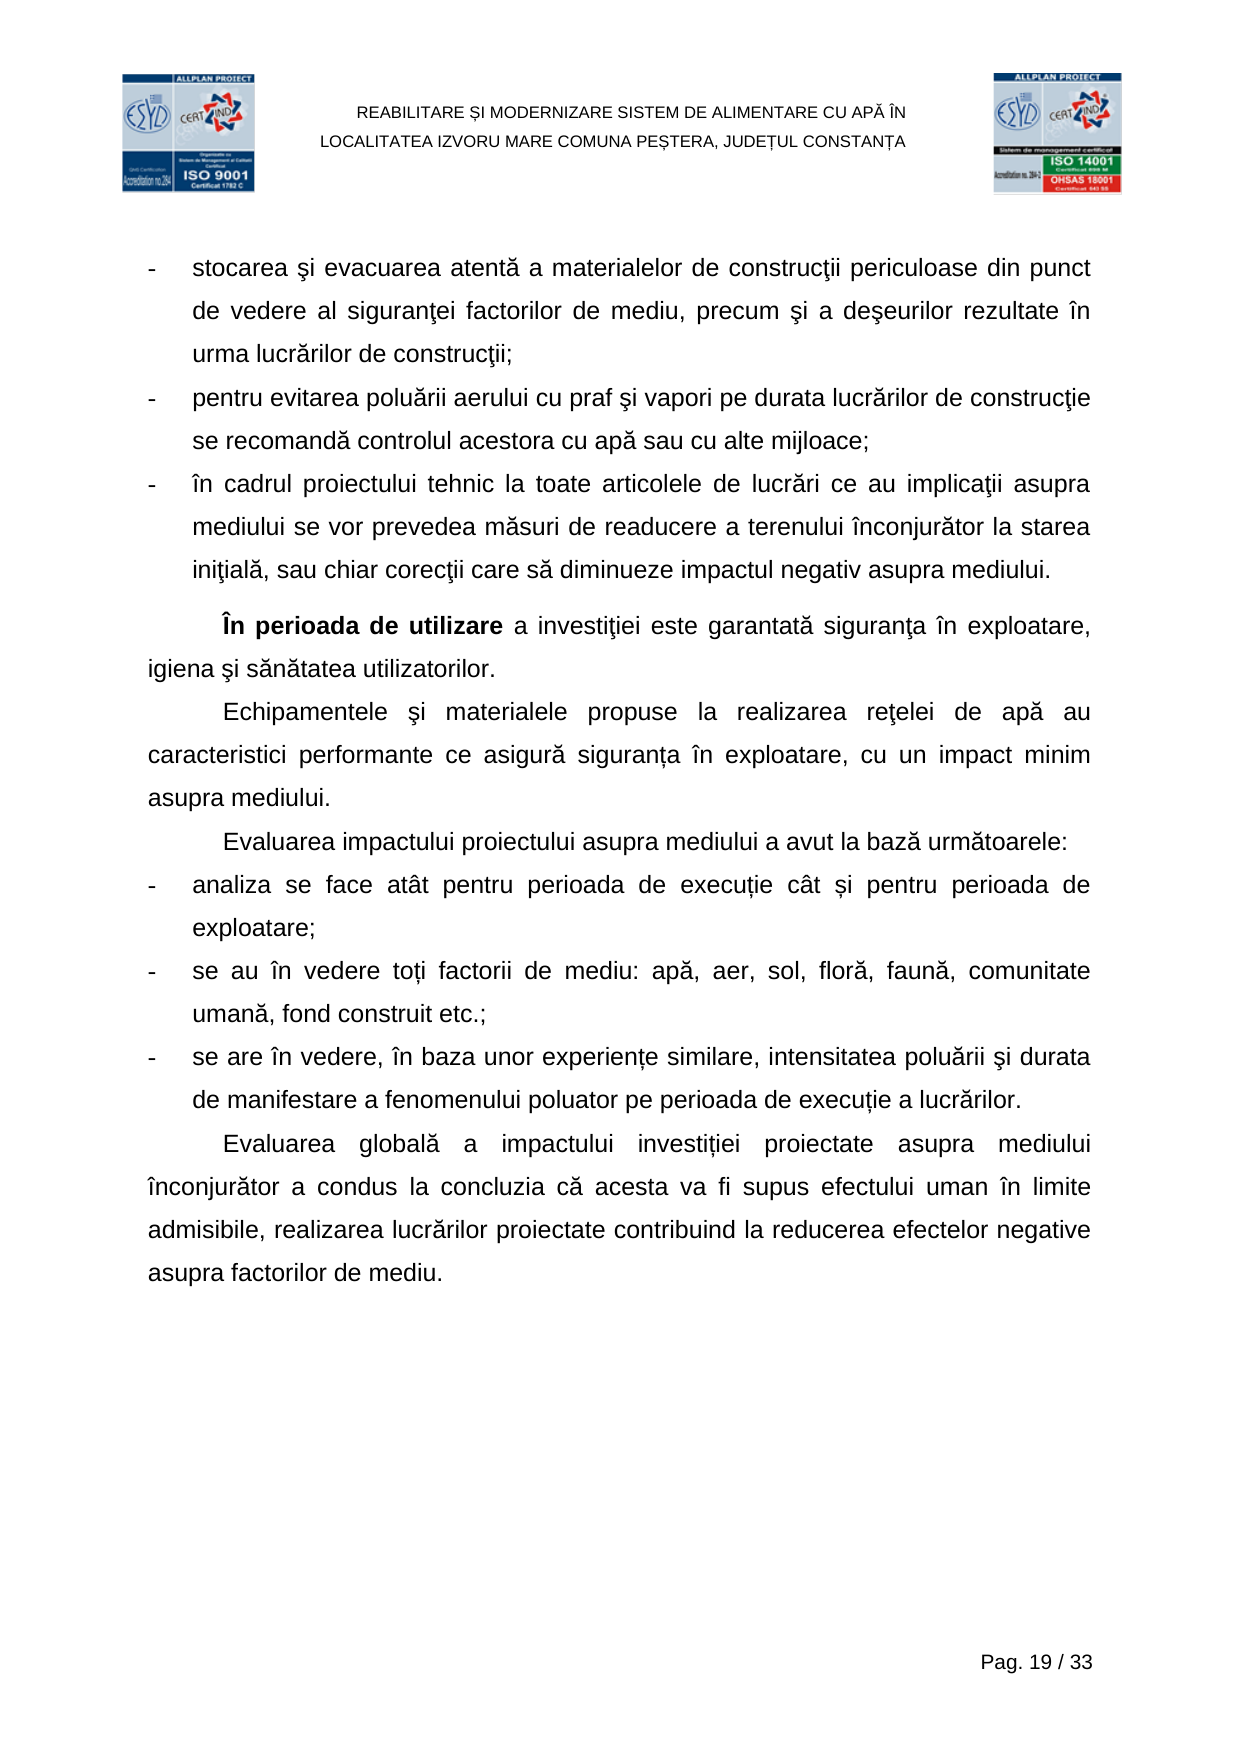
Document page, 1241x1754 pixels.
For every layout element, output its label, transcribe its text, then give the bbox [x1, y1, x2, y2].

picture [993, 73, 1123, 196]
list analiza se face atât pentru perioada de execuție cât și pentru perioada de exploatare; [148, 869, 1092, 942]
text Evaluarea globală a impactului investiției proiectate asupra mediului înconjurător a condus la concluzia că acesta va fi supus efectului uman în limite admisibile, realizarea lucrărilor proiectate contribuind la reducerea efectelor negative asupra factorilor de mediu. [148, 1129, 1092, 1287]
text În perioada de utilizare a investiţiei este garantată siguranţa în exploatare, igiena şi sănătatea utilizatorilor. [148, 611, 1092, 683]
list pentru evitarea poluării aerului cu praf şi vapori pe durata lucrărilor de construcţie se recomandă controlul acestora cu apă sau cu alte mijloace; [148, 382, 1092, 454]
list stocarea şi evacuarea atentă a materialelor de construcţii periculoase din punct de vedere al siguranţei factorilor de mediu, precum şi a deşeurilor rezultate în urma lucrărilor de construcţii; [148, 253, 1092, 368]
picture [122, 73, 257, 194]
text Echipamentele şi materialele propuse la realizarea reţelei de apă au caracteristici performante ce asigură siguranța în exploatare, cu un impact minim asupra mediului. [148, 697, 1092, 812]
list se au în vedere toți factorii de mediu: apă, aer, sol, floră, faună, comunitate umană, fond construit etc.; [148, 956, 1092, 1028]
list se are în vedere, în baza unor experiențe similare, intensitatea poluării şi durata de manifestare a fenomenului poluator pe perioada de execuție a lucrărilor. [148, 1042, 1092, 1114]
text Evaluarea impactului proiectului asupra mediului a avut la bază următoarele: [148, 826, 1092, 855]
list în cadrul proiectului tehnic la toate articolele de lucrări ce au implicaţii asupra mediului se vor prevedea măsuri de readucere a terenului înconjurător la starea iniţială, sau chiar corecţii care să diminueze impactul negativ asupra mediului. [148, 469, 1092, 584]
